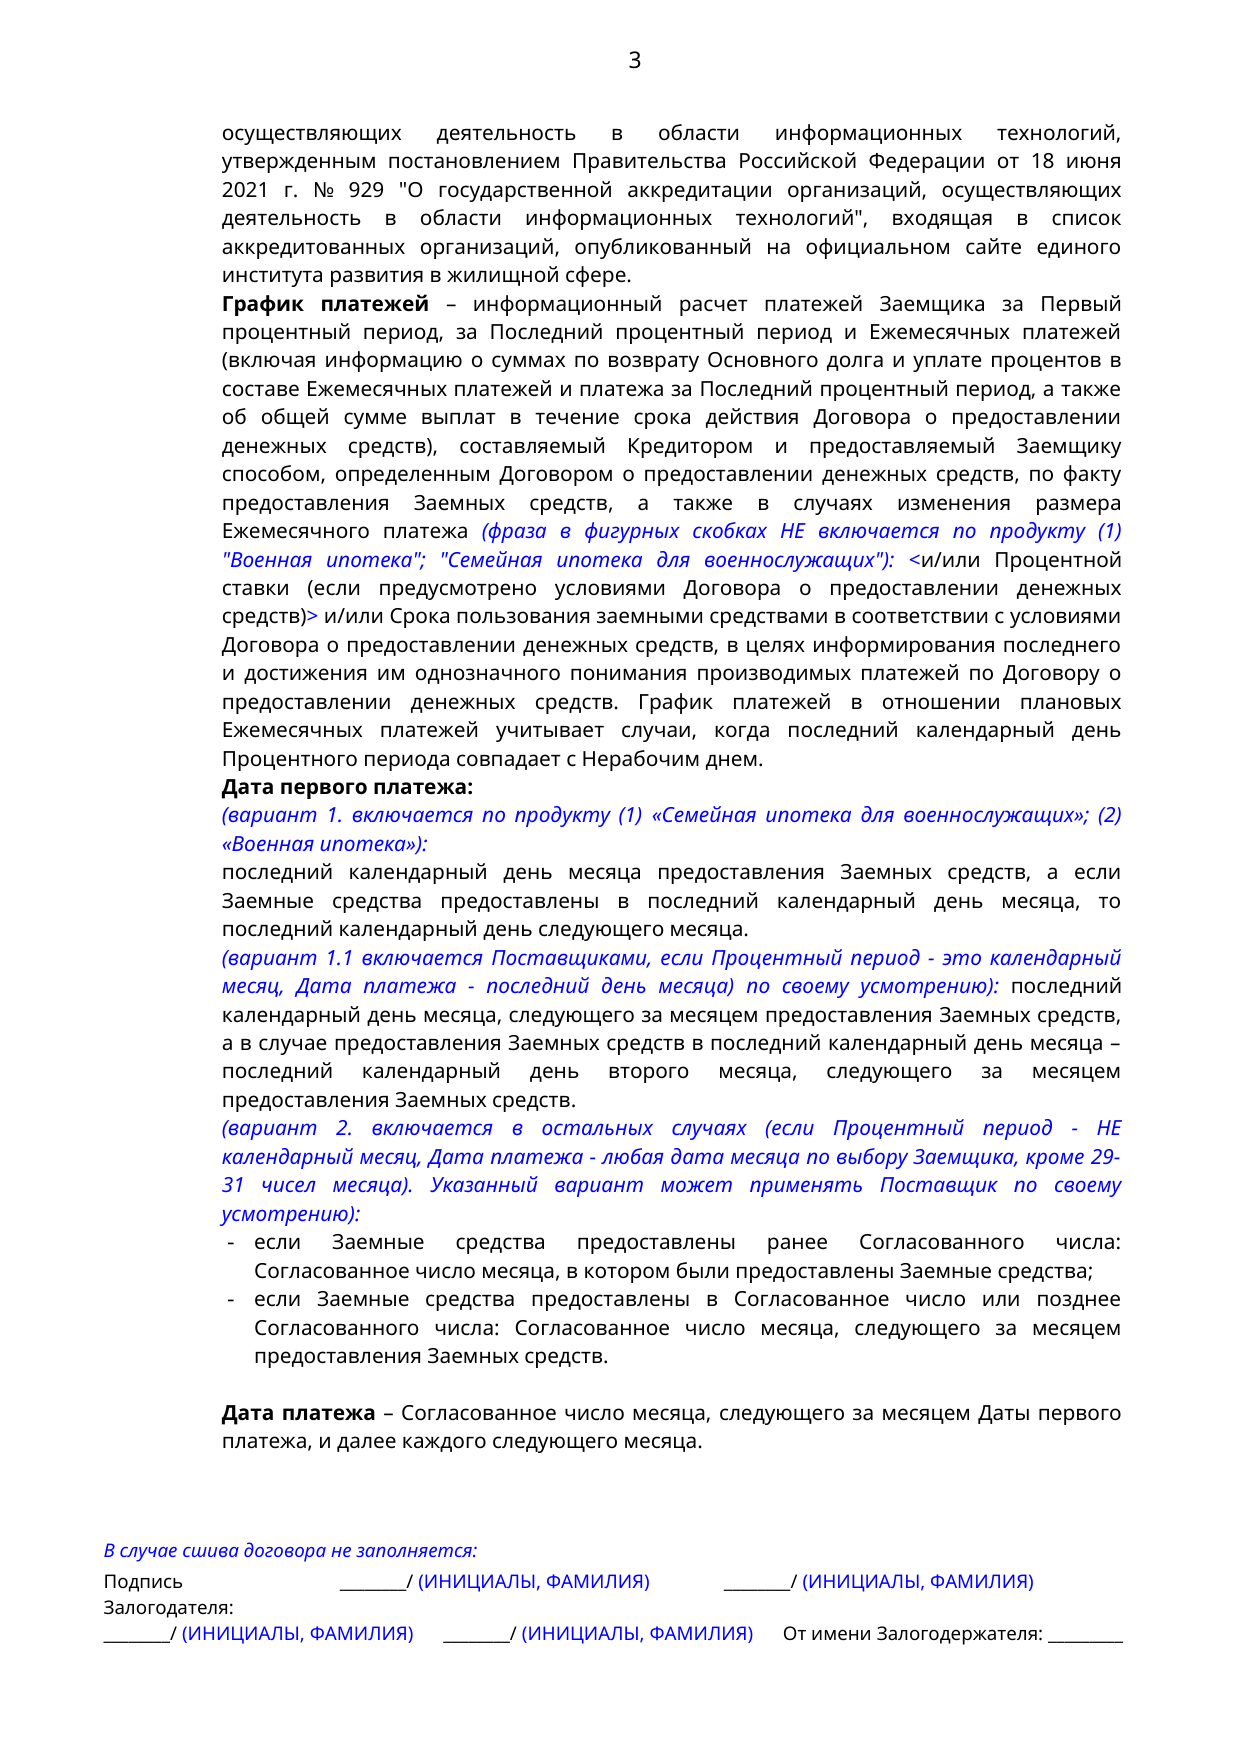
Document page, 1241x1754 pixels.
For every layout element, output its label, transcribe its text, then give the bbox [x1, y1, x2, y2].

list если Заемные средства предоставлены в Согласованное число или позднее Согласованного числа: Согласованное число месяца, следующего за месяцем предоставления Заемных средств. [224, 1284, 1122, 1369]
text Дата платежа – Согласованное число месяца, следующего за месяцем Даты первого платежа, и далее каждого следующего месяца. [222, 1398, 1122, 1455]
list Дата первого платежа: [222, 772, 1122, 801]
text (вариант 1. включается по продукту (1) «Семейная ипотека для военнослужащих»; (2) «Военная ипотека»): [222, 801, 1122, 857]
text последний календарный день месяца предоставления Заемных средств, а если Заемные средства предоставлены в последний календарный день месяца, то последний календарный день следующего месяца. [222, 857, 1122, 943]
text График платежей – информационный расчет платежей Заемщика за Первый процентный период, за Последний процентный период и Ежемесячных платежей (включая информацию о суммах по возврату Основного долга и уплате процентов в составе Ежемесячных платежей и платежа за Последний процентный период, а также об общей сумме выплат в течение срока действия Договора о предоставлении денежных средств), составляемый Кредитором и предоставляемый Заемщику способом, определенным Договором о предоставлении денежных средств, по факту предоставления Заемных средств, а также в случаях изменения размера Ежемесячного платежа (фраза в фигурных скобках НЕ включается по продукту (1) "Военная ипотека"; "Семейная ипотека для военнослужащих"): <и/или Процентной ставки (если предусмотрено условиями Договора о предоставлении денежных средств)> и/или Срока пользования заемными средствами в соответствии с условиями Договора о предоставлении денежных средств, в целях информирования последнего и достижения им однозначного понимания производимых платежей по Договору о предоставлении денежных средств. График платежей в отношении плановых Ежемесячных платежей учитывает случаи, когда последний календарный день Процентного периода совпадает с Нерабочим днем. [222, 289, 1122, 772]
text (вариант 2. включается в остальных случаях (если Процентный период - НЕ календарный месяц, Дата платежа - любая дата месяца по выбору Заемщика, кроме 29-31 чисел месяца). Указанный вариант может применять Поставщик по своему усмотрению): [222, 1113, 1122, 1227]
list (вариант 1.1 включается Поставщиками, если Процентный период - это календарный месяц, Дата платежа - последний день месяца) по своему усмотрению): последний календарный день месяца, следующего за месяцем предоставления Заемных средств, а в случае предоставления Заемных средств в последний календарный день месяца – последний календарный день второго месяца, следующего за месяцем предоставления Заемных средств. [222, 943, 1122, 1113]
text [222, 118, 1122, 289]
list если Заемные средства предоставлены ранее Согласованного числа: Согласованное число месяца, в котором были предоставлены Заемные средства; [224, 1227, 1122, 1284]
